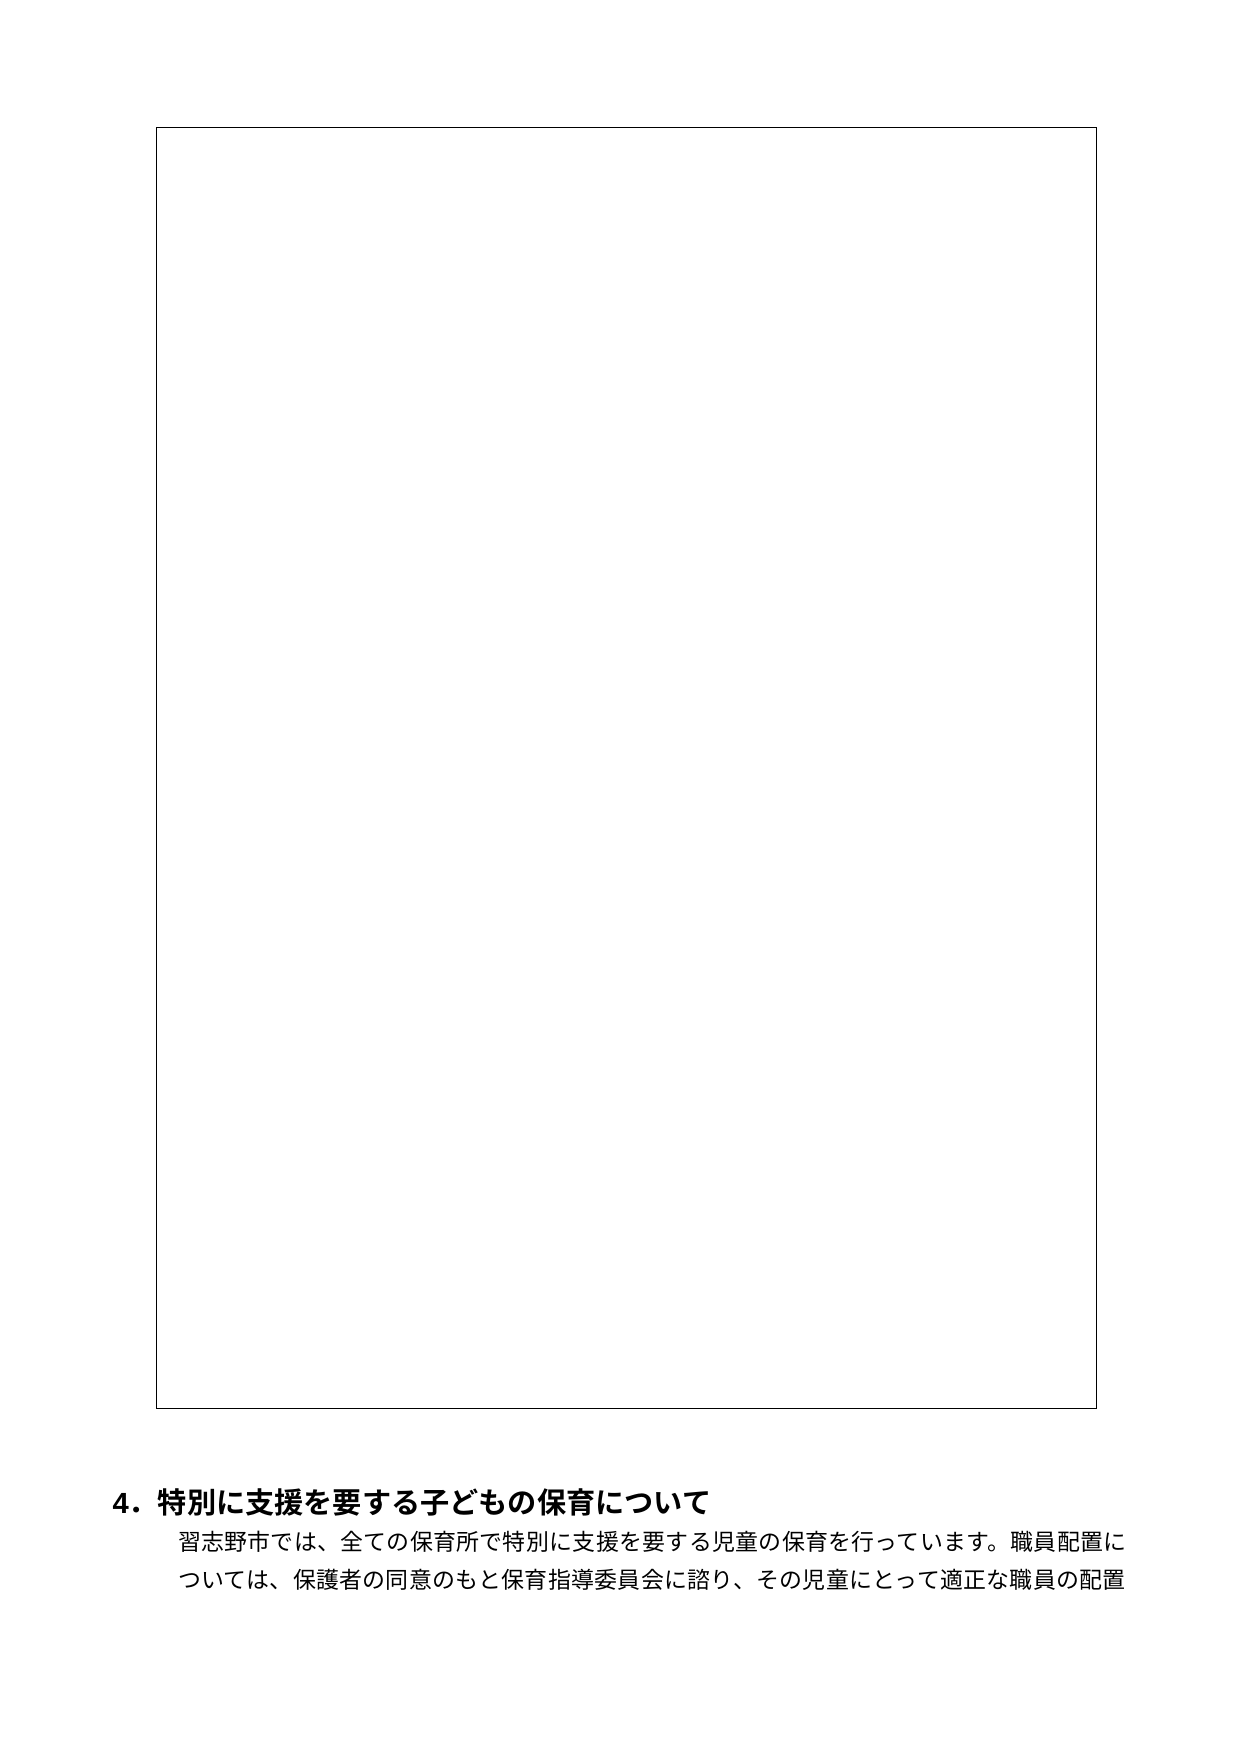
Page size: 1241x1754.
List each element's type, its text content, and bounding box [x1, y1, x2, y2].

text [178, 1522, 1128, 1597]
text 4．特別に支援を要する子どもの保育について [112, 1480, 1128, 1522]
table_header [157, 128, 1096, 1408]
